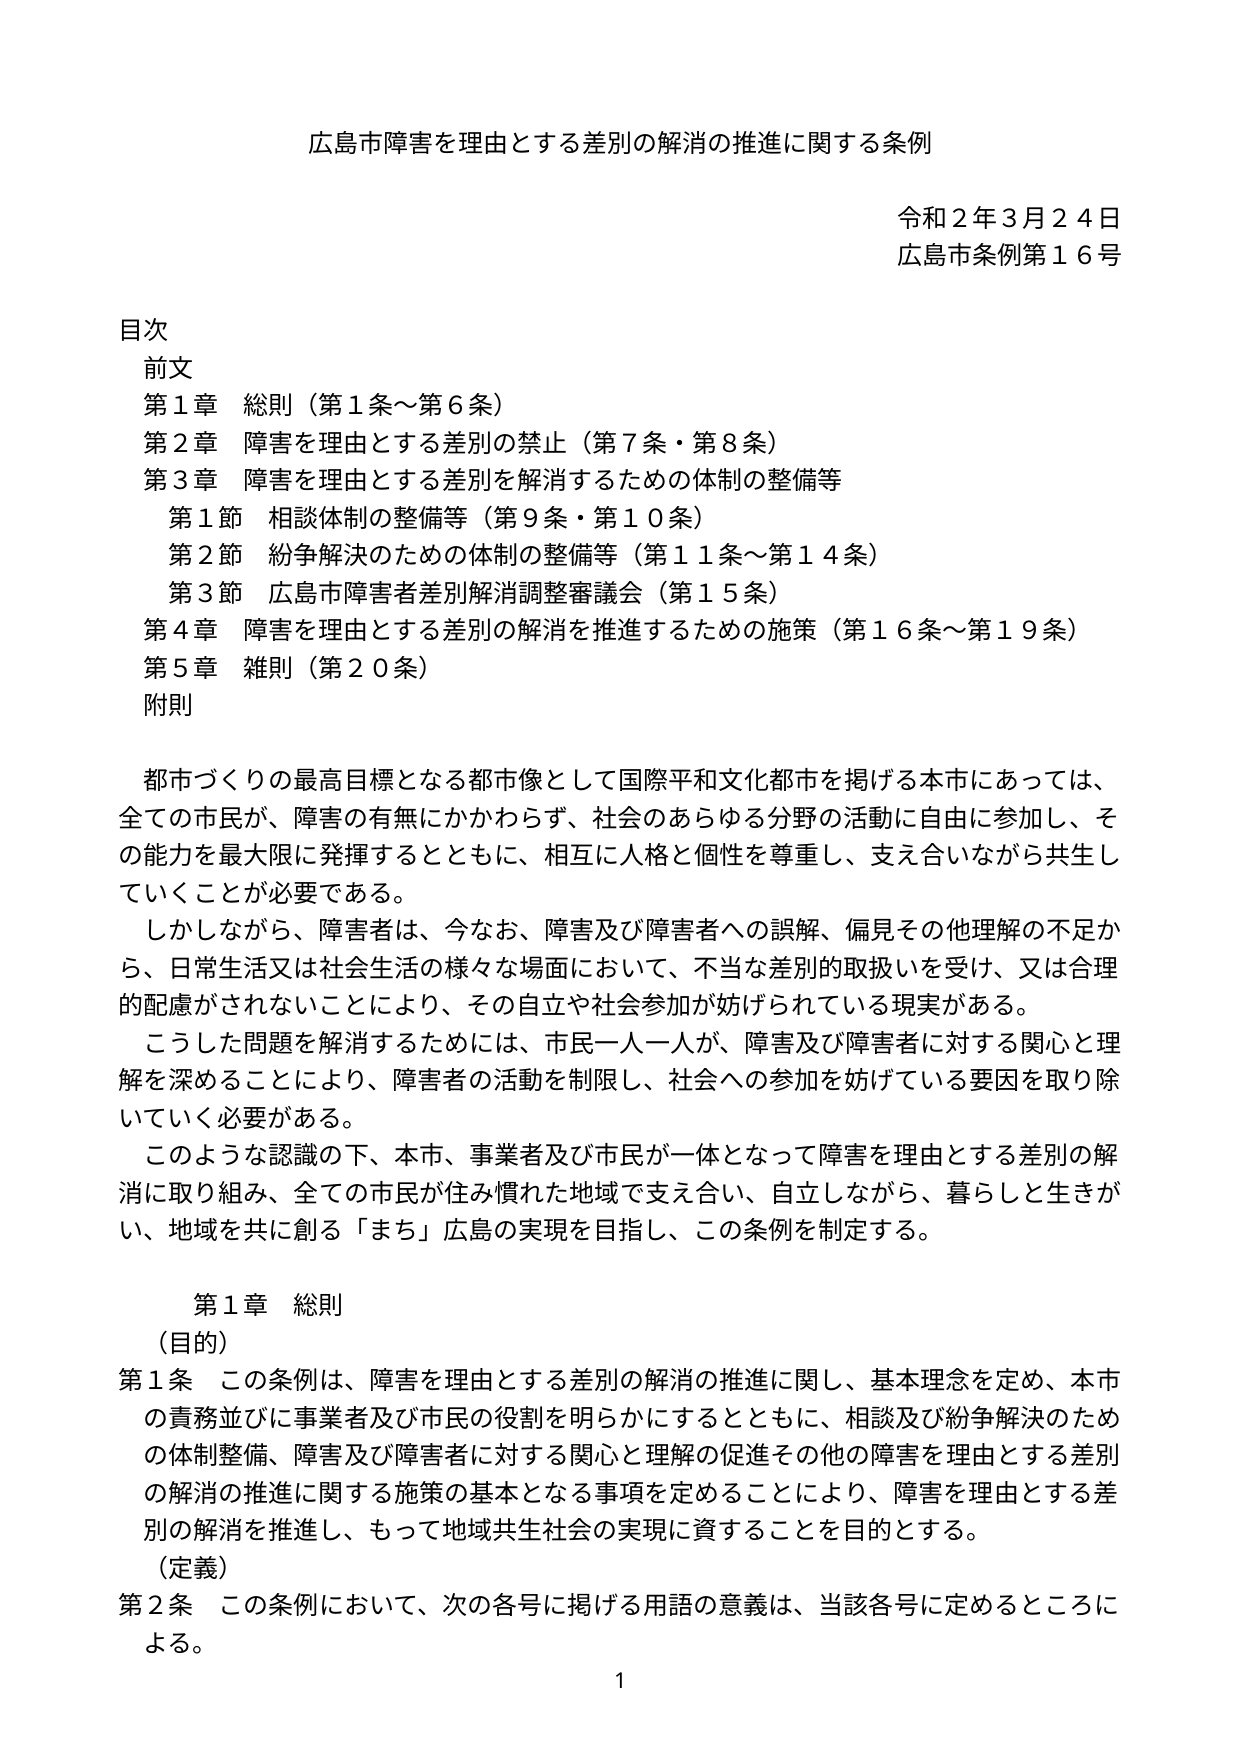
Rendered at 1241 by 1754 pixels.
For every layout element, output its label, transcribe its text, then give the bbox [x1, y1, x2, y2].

text 第１章 総則（第１条～第６条） [118, 385, 1122, 423]
text 第３節 広島市障害者差別解消調整審議会（第１５条） [118, 573, 1122, 610]
text このような認識の下、本市、事業者及び市民が一体となって障害を理由とする差別の解消に取り組み、全ての市民が住み慣れた地域で支え合い、自立しながら、暮らしと生きがい、地域を共に創る「まち」広島の実現を目指し、この条例を制定する。 [118, 1135, 1122, 1248]
text 附則 [118, 685, 1122, 723]
text 第１条 この条例は、障害を理由とする差別の解消の推進に関し、基本理念を定め、本市の責務並びに事業者及び市民の役割を明らかにするとともに、相談及び紛争解決のための体制整備、障害及び障害者に対する関心と理解の促進その他の障害を理由とする差別の解消の推進に関する施策の基本となる事項を定めることにより、障害を理由とする差別の解消を推進し、もって地域共生社会の実現に資することを目的とする。 [118, 1360, 1122, 1548]
text 第５章 雑則（第２０条） [118, 648, 1122, 685]
text 都市づくりの最高目標となる都市像として国際平和文化都市を掲げる本市にあっては、全ての市民が、障害の有無にかかわらず、社会のあらゆる分野の活動に自由に参加し、その能力を最大限に発揮するとともに、相互に人格と個性を尊重し、支え合いながら共生していくことが必要である。 [118, 760, 1122, 910]
text 目次 [118, 310, 1122, 348]
text 令和２年３月２４日 [118, 198, 1122, 235]
text 第１章 総則 [118, 1285, 1122, 1323]
text 第３章 障害を理由とする差別を解消するための体制の整備等 [118, 460, 1122, 498]
text （定義） [118, 1548, 1122, 1585]
text 広島市条例第１６号 [118, 235, 1122, 273]
text 第１節 相談体制の整備等（第９条・第１０条） [118, 498, 1122, 535]
text 第４章 障害を理由とする差別の解消を推進するための施策（第１６条～第１９条） [118, 610, 1122, 648]
text 第２章 障害を理由とする差別の禁止（第７条・第８条） [118, 423, 1122, 460]
text こうした問題を解消するためには、市民一人一人が、障害及び障害者に対する関心と理解を深めることにより、障害者の活動を制限し、社会への参加を妨げている要因を取り除いていく必要がある。 [118, 1023, 1122, 1135]
text 第２条 この条例において、次の各号に掲げる用語の意義は、当該各号に定めるところによる。 [118, 1585, 1122, 1660]
text 第２節 紛争解決のための体制の整備等（第１１条～第１４条） [118, 535, 1122, 573]
text しかしながら、障害者は、今なお、障害及び障害者への誤解、偏見その他理解の不足から、日常生活又は社会生活の様々な場面において、不当な差別的取扱いを受け、又は合理的配慮がされないことにより、その自立や社会参加が妨げられている現実がある。 [118, 910, 1122, 1023]
text 前文 [118, 348, 1122, 385]
text （目的） [118, 1323, 1122, 1360]
text 広島市障害を理由とする差別の解消の推進に関する条例 [118, 123, 1122, 160]
